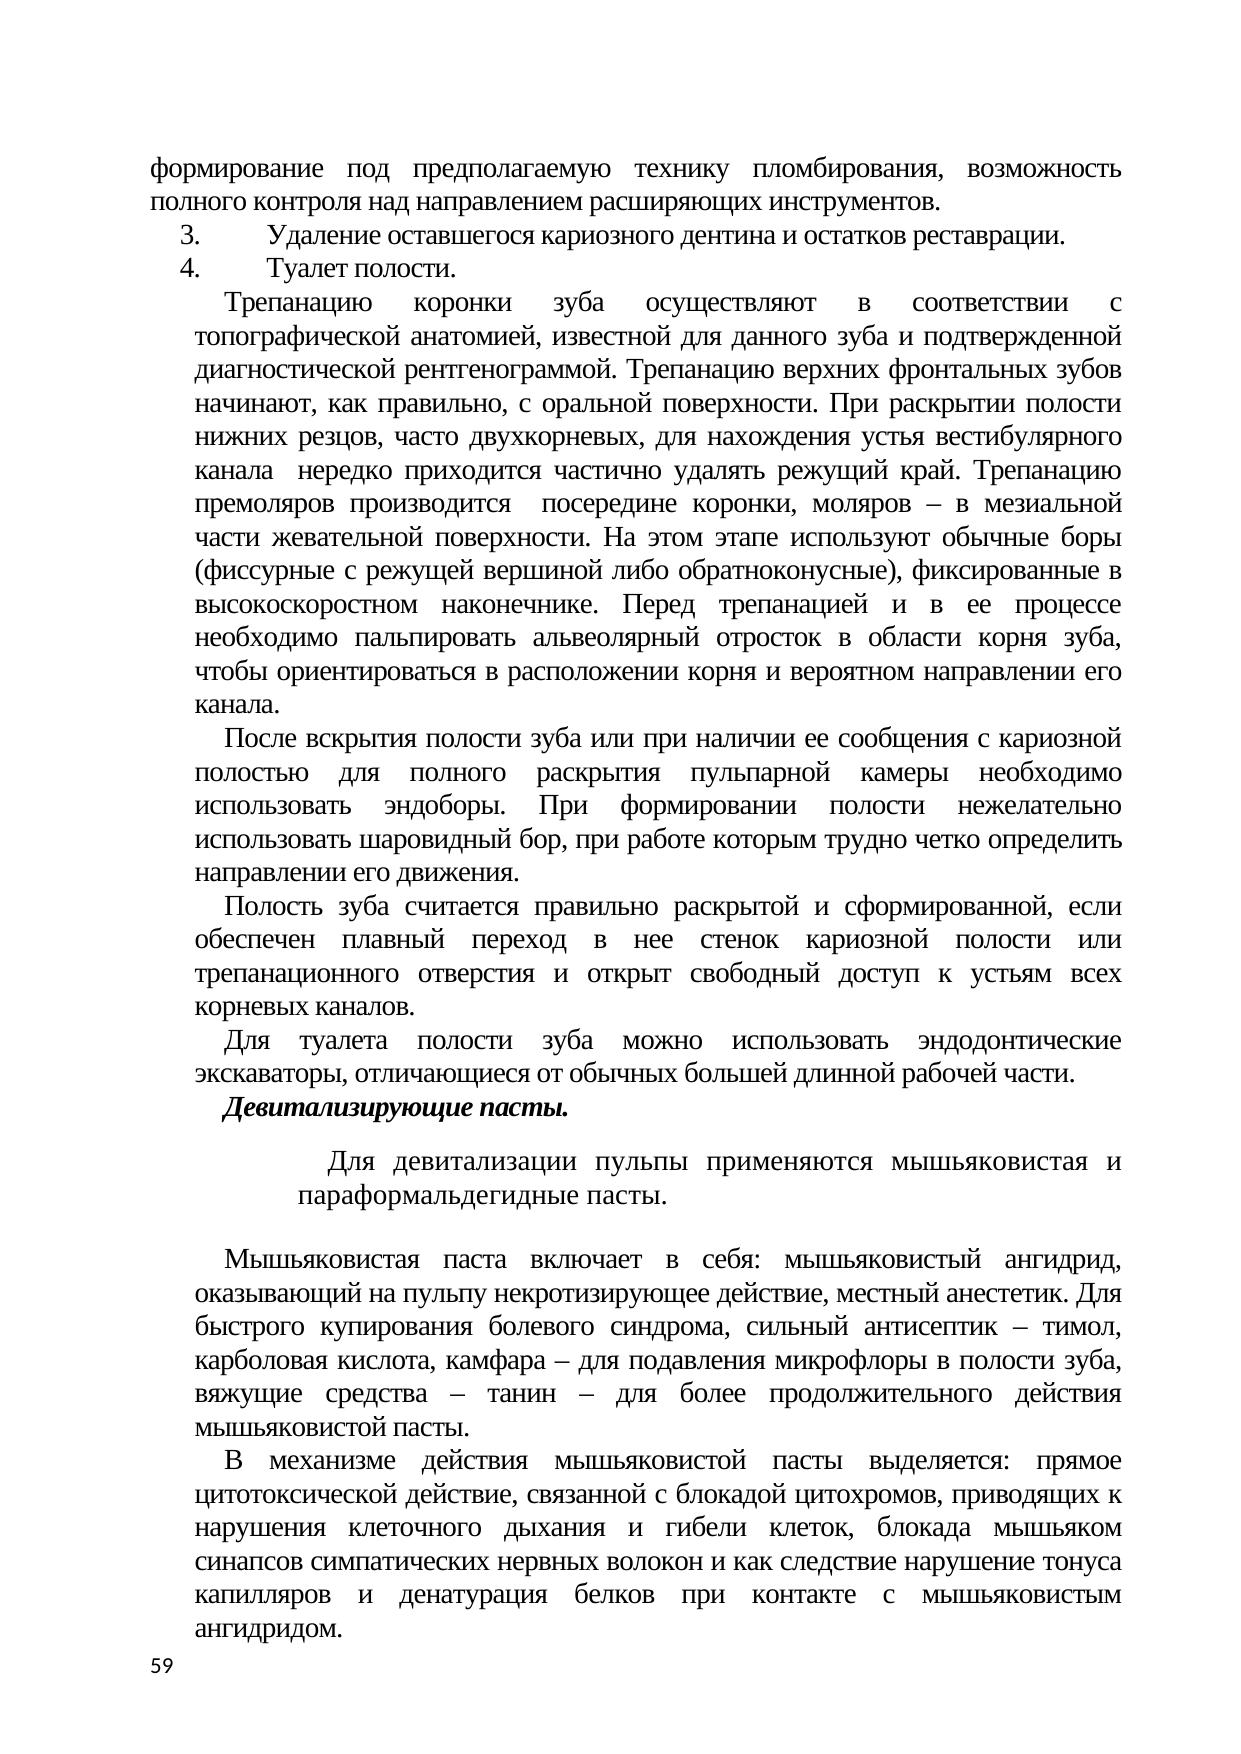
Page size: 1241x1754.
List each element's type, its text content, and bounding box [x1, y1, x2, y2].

text Мышьяковистая паста включает в себя: мышьяковистый ангидрид, оказывающий на пульпу некротизирующее действие, местный анестетик. Для быстрого купирования болевого синдрома, сильный антисептик – тимол, карболовая кислота, камфара – для подавления микрофлоры в полости зуба, вяжущие средства – танин – для более продолжительного действия мышьяковистой пасты. [194, 1241, 1123, 1442]
text Для туалета полости зуба можно использовать эндодонтические экскаваторы, отличающиеся от обычных большей длинной рабочей части. [194, 1022, 1123, 1089]
list Туалет полости. [150, 251, 1123, 284]
text После вскрытия полости зуба или при наличии ее сообщения с кариозной полостью для полного раскрытия пульпарной камеры необходимо использовать эндоборы. При формировании полости нежелательно использовать шаровидный бор, при работе которым трудно четко определить направлении его движения. [194, 720, 1123, 888]
text Девитализирующие пасты. [194, 1089, 1123, 1123]
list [150, 150, 1123, 217]
list Удаление оставшегося кариозного дентина и остатков реставрации. [150, 217, 1123, 251]
text Для девитализации пульпы применяются мышьяковистая и параформальдегидные пасты. [298, 1143, 1123, 1211]
text Трепанацию коронки зуба осуществляют в соответствии с топографической анатомией, известной для данного зуба и подтвержденной диагностической рентгенограммой. Трепанацию верхних фронтальных зубов начинают, как правильно, с оральной поверхности. При раскрытии полости нижних резцов, часто двухкорневых, для нахождения устья вестибулярного канала нередко приходится частично удалять режущий край. Трепанацию премоляров производится посередине коронки, моляров – в мезиальной части жевательной поверхности. На этом этапе используют обычные боры (фиссурные с режущей вершиной либо обратноконусные), фиксированные в высокоскоростном наконечнике. Перед трепанацией и в ее процессе необходимо пальпировать альвеолярный отросток в области корня зуба, чтобы ориентироваться в расположении корня и вероятном направлении его канала. [194, 284, 1123, 720]
text В механизме действия мышьяковистой пасты выделяется: прямое цитотоксической действие, связанной с блокадой цитохромов, приводящих к нарушения клеточного дыхания и гибели клеток, блокада мышьяком синапсов симпатических нервных волокон и как следствие нарушение тонуса капилляров и денатурация белков при контакте с мышьяковистым ангидридом. [194, 1442, 1123, 1644]
text Полость зуба считается правильно раскрытой и сформированной, если обеспечен плавный переход в нее стенок кариозной полости или трепанационного отверстия и открыт свободный доступ к устьям всех корневых каналов. [194, 888, 1123, 1022]
